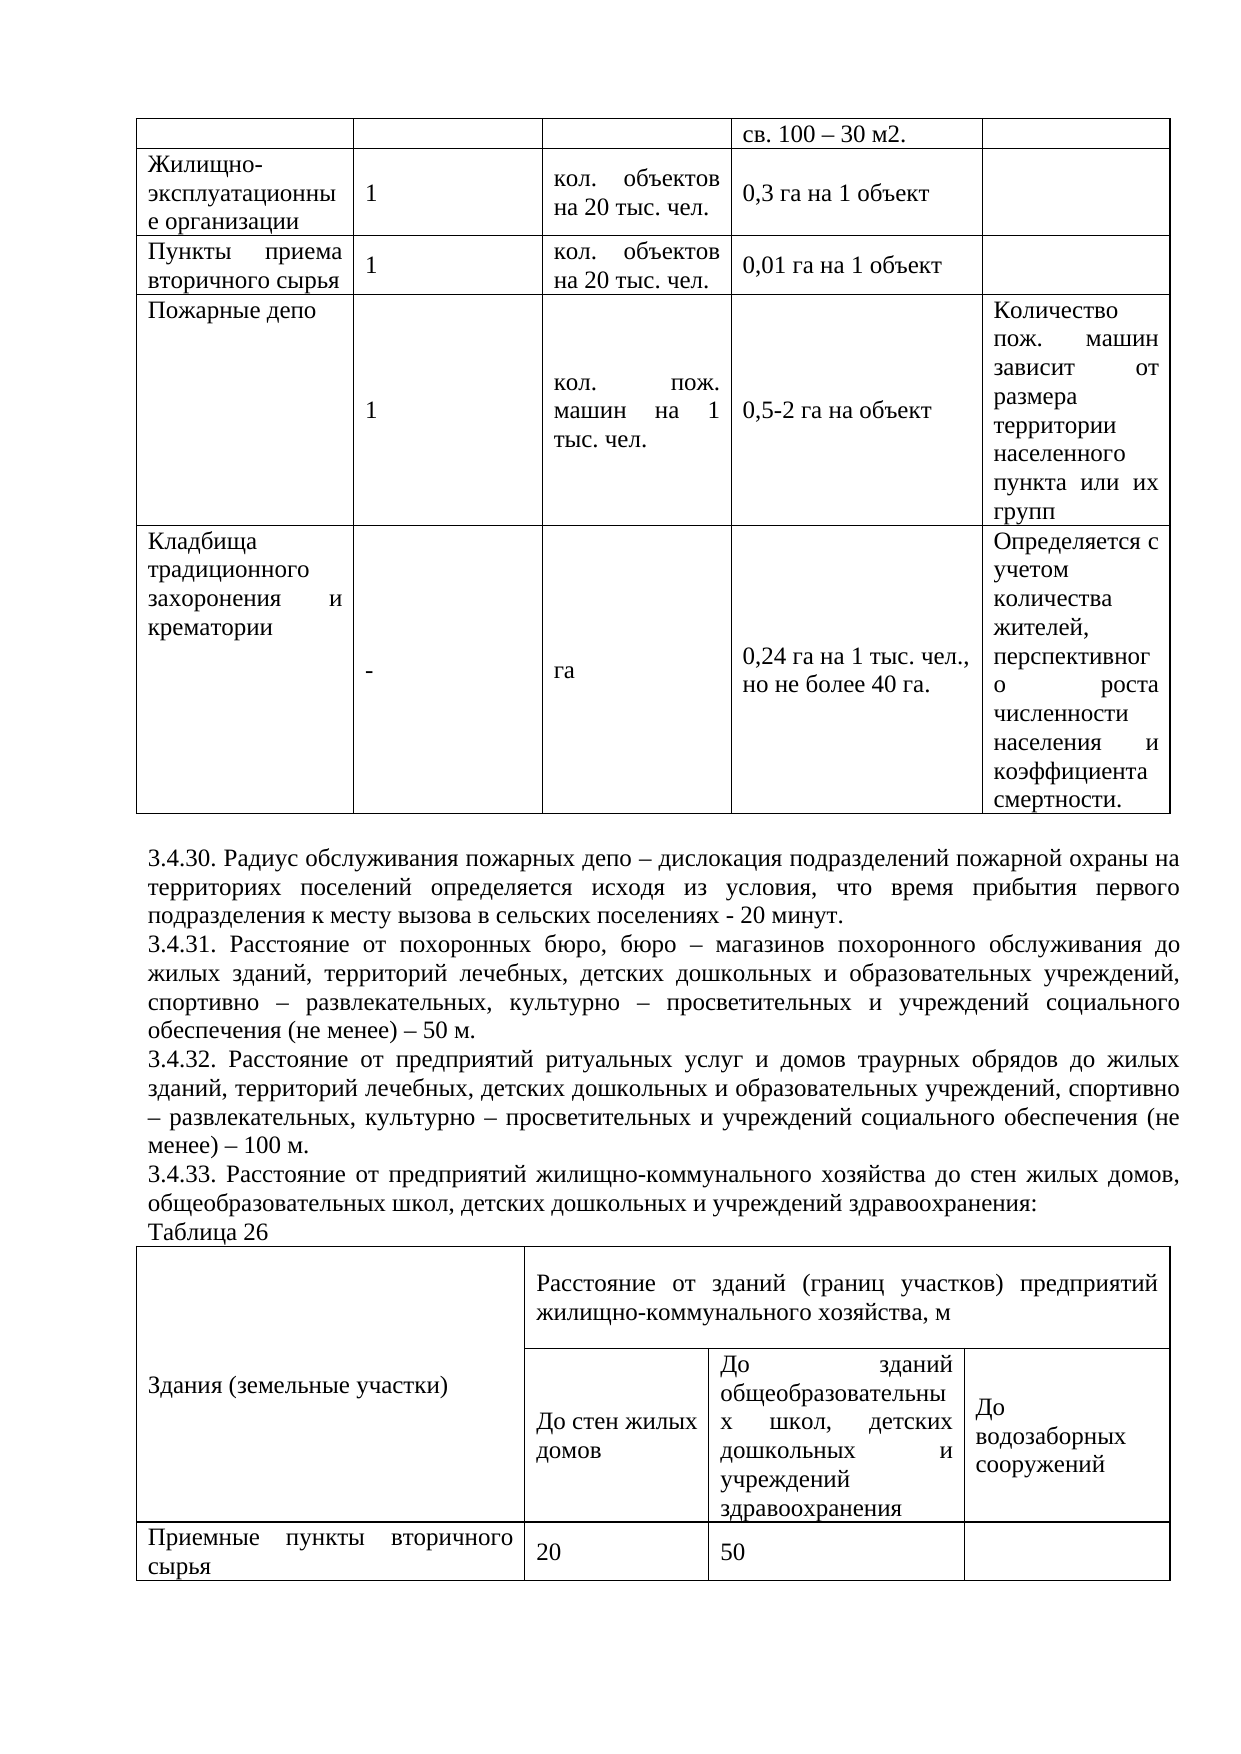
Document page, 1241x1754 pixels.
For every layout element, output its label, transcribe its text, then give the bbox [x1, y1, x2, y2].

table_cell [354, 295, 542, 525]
list 3.4.30. Радиус обслуживания пожарных депо – дислокация подразделений пожарной охраны на территориях поселений определяется исходя из условия, что время прибытия первого подразделения к месту вызова в сельских поселениях - 20 минут. [148, 843, 1181, 929]
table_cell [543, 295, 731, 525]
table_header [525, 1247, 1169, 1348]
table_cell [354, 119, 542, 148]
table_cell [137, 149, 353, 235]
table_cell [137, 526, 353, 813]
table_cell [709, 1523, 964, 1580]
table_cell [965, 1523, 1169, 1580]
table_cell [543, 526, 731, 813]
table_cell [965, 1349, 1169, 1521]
text 3.4.32. Расстояние от предприятий ритуальных услуг и домов траурных обрядов до жилых зданий, территорий лечебных, детских дошкольных и образовательных учреждений, спортивно – развлекательных, культурно – просветительных и учреждений социального обеспечения (не менее) – 100 м. [148, 1044, 1181, 1159]
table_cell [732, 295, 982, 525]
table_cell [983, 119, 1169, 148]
list Таблица 26 [148, 1217, 1181, 1246]
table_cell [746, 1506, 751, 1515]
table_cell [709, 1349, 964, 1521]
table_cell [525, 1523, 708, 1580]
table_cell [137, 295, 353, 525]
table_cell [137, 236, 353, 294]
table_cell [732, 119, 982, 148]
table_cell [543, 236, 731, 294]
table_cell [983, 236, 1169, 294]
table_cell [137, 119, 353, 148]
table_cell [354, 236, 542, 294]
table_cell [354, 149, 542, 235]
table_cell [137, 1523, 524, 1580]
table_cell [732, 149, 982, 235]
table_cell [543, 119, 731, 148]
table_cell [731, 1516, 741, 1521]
list 3.4.31. Расстояние от похоронных бюро, бюро – магазинов похоронного обслуживания до жилых зданий, территорий лечебных, детских дошкольных и образовательных учреждений, спортивно – развлекательных, культурно – просветительных и учреждений социального обеспечения (не менее) – 50 м. [148, 929, 1181, 1044]
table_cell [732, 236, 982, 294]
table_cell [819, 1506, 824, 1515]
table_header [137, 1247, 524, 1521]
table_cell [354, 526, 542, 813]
list 3.4.33. Расстояние от предприятий жилищно-коммунального хозяйства до стен жилых домов, общеобразовательных школ, детских дошкольных и учреждений здравоохранения: [148, 1159, 1181, 1217]
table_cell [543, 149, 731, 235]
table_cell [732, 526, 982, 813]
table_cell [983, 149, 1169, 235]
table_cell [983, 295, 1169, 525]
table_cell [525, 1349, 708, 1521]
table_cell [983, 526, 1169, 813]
